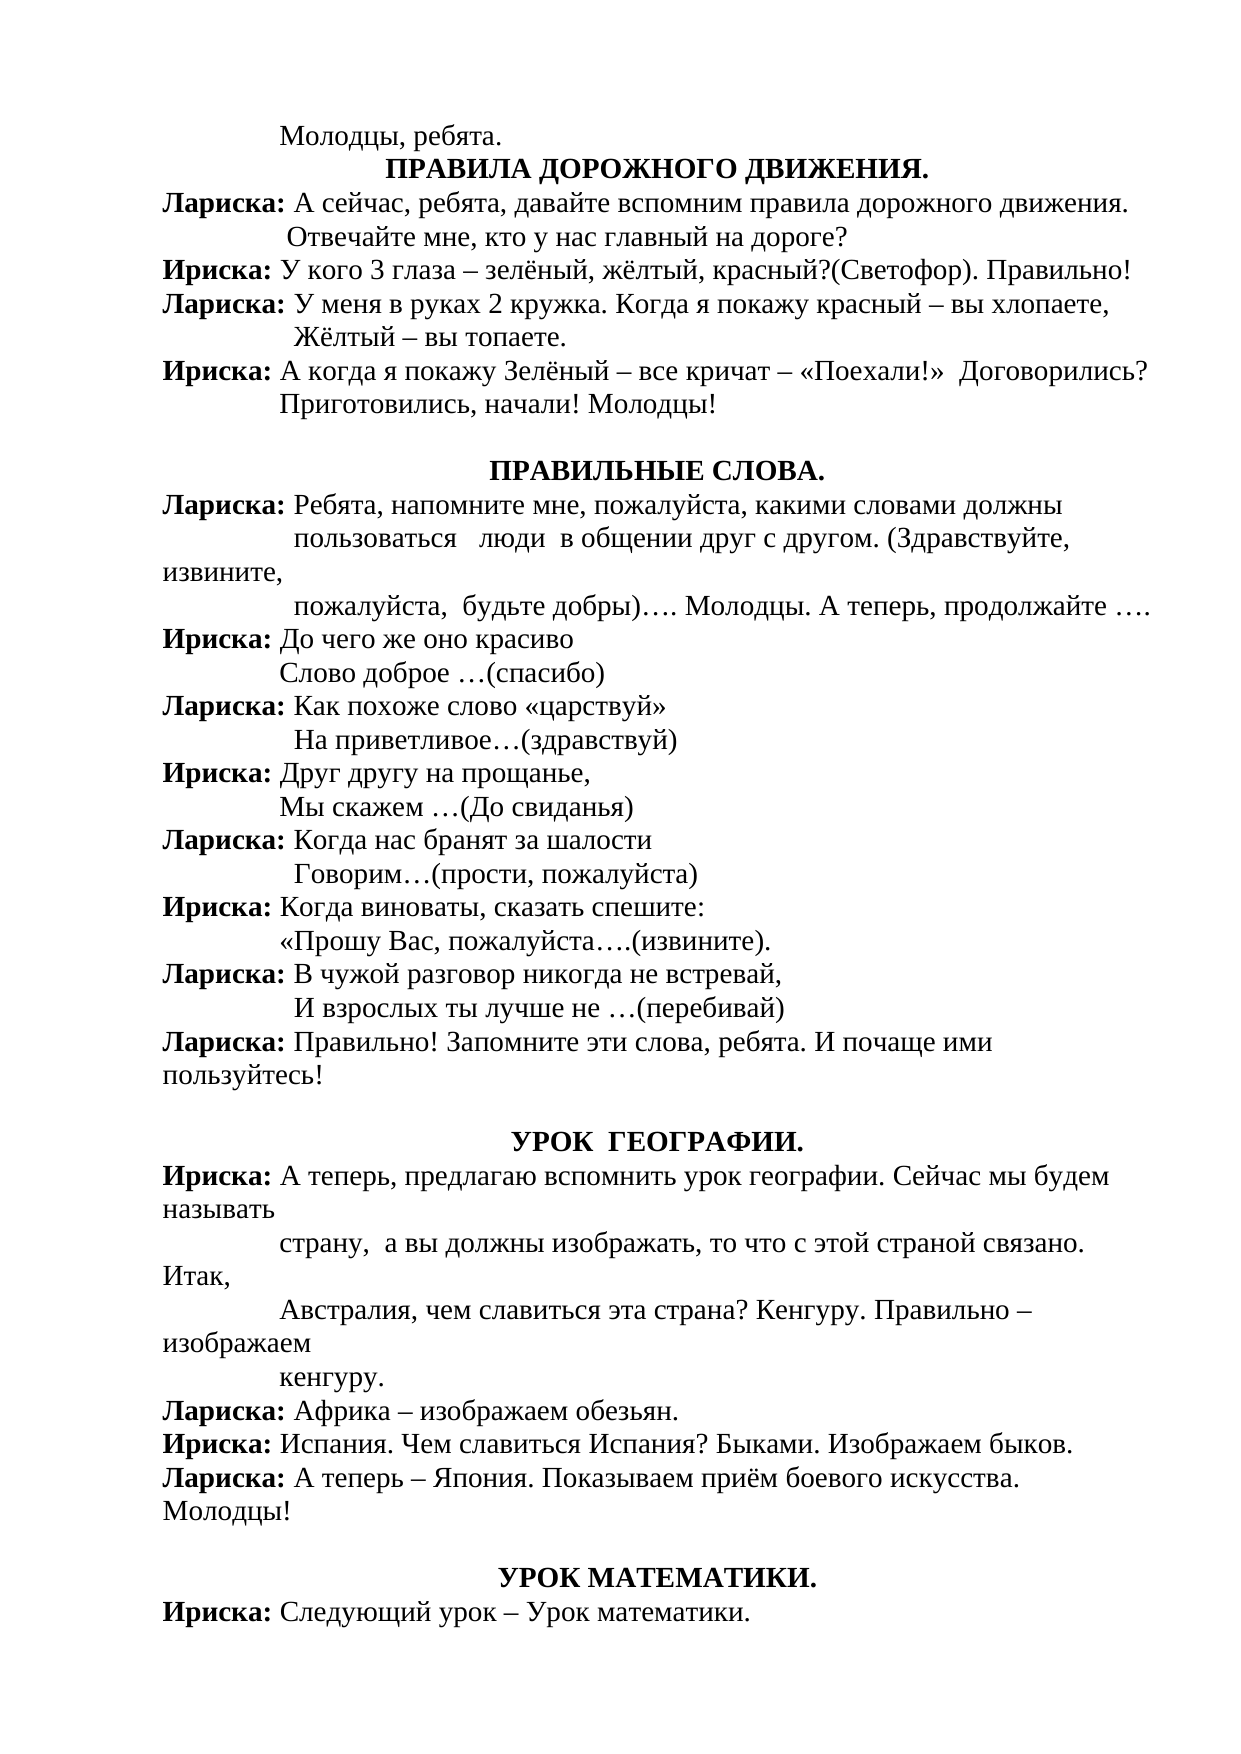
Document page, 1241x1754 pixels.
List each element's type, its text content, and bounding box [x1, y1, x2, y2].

text Ириска: А теперь, предлагаю вспомнить урок географии. Сейчас мы будем называть [162, 1158, 1152, 1225]
text Молодцы, ребята. [162, 118, 1152, 152]
text Слово доброе …(спасибо) [162, 655, 1152, 688]
text Лариска: Как похоже слово «царствуй» [162, 688, 1152, 722]
text Лариска: У меня в руках 2 кружка. Когда я покажу красный – вы хлопаете, [162, 286, 1152, 319]
text И взрослых ты лучше не …(перебивай) [162, 990, 1152, 1024]
text Лариска: В чужой разговор никогда не встревай, [162, 957, 1152, 990]
text Говорим…(прости, пожалуйста) [162, 856, 1152, 889]
text «Прошу Вас, пожалуйста….(извините). [162, 923, 1152, 957]
text Ириска: Друг другу на прощанье, [162, 755, 1152, 789]
text Приготовились, начали! Молодцы! [162, 386, 1152, 420]
text Ириска: Следующий урок – Урок математики. [162, 1594, 1152, 1627]
text Лариска: А теперь – Япония. Показываем приём боевого искусства. Молодцы! [162, 1460, 1152, 1527]
text УРОК ГЕОГРАФИИ. [162, 1124, 1152, 1158]
text Австралия, чем славиться эта страна? Кенгуру. Правильно – изображаем [162, 1292, 1152, 1359]
text Ириска: Когда виноваты, сказать спешите: [162, 889, 1152, 923]
text Лариска: Ребята, напомните мне, пожалуйста, какими словами должны [162, 487, 1152, 521]
text Лариска: Правильно! Запомните эти слова, ребята. И почаще ими пользуйтесь! [162, 1024, 1152, 1091]
text На приветливое…(здравствуй) [162, 722, 1152, 755]
text Ириска: До чего же оно красиво [162, 621, 1152, 655]
text ПРАВИЛЬНЫЕ СЛОВА. [162, 453, 1152, 487]
text Отвечайте мне, кто у нас главный на дороге? [162, 219, 1152, 252]
text Лариска: Африка – изображаем обезьян. [162, 1393, 1152, 1426]
text Ириска: У кого 3 глаза – зелёный, жёлтый, красный?(Светофор). Правильно! [162, 252, 1152, 286]
text пользоваться люди в общении друг с другом. (Здравствуйте, извините, [162, 521, 1152, 588]
text Лариска: Когда нас бранят за шалости [162, 822, 1152, 856]
text Ириска: Испания. Чем славиться Испания? Быками. Изображаем быков. [162, 1426, 1152, 1460]
text страну, а вы должны изображать, то что с этой страной связано. Итак, [162, 1225, 1152, 1292]
text Ириска: А когда я покажу Зелёный – все кричат – «Поехали!» Договорились? [162, 353, 1152, 386]
text пожалуйста, будьте добры)…. Молодцы. А теперь, продолжайте …. [162, 588, 1152, 621]
text УРОК МАТЕМАТИКИ. [162, 1560, 1152, 1594]
text кенгуру. [162, 1359, 1152, 1393]
text Мы скажем …(До свиданья) [162, 789, 1152, 822]
text Жёлтый – вы топаете. [162, 319, 1152, 353]
text ПРАВИЛА ДОРОЖНОГО ДВИЖЕНИЯ. [162, 152, 1152, 185]
text Лариска: А сейчас, ребята, давайте вспомним правила дорожного движения. [162, 185, 1152, 219]
